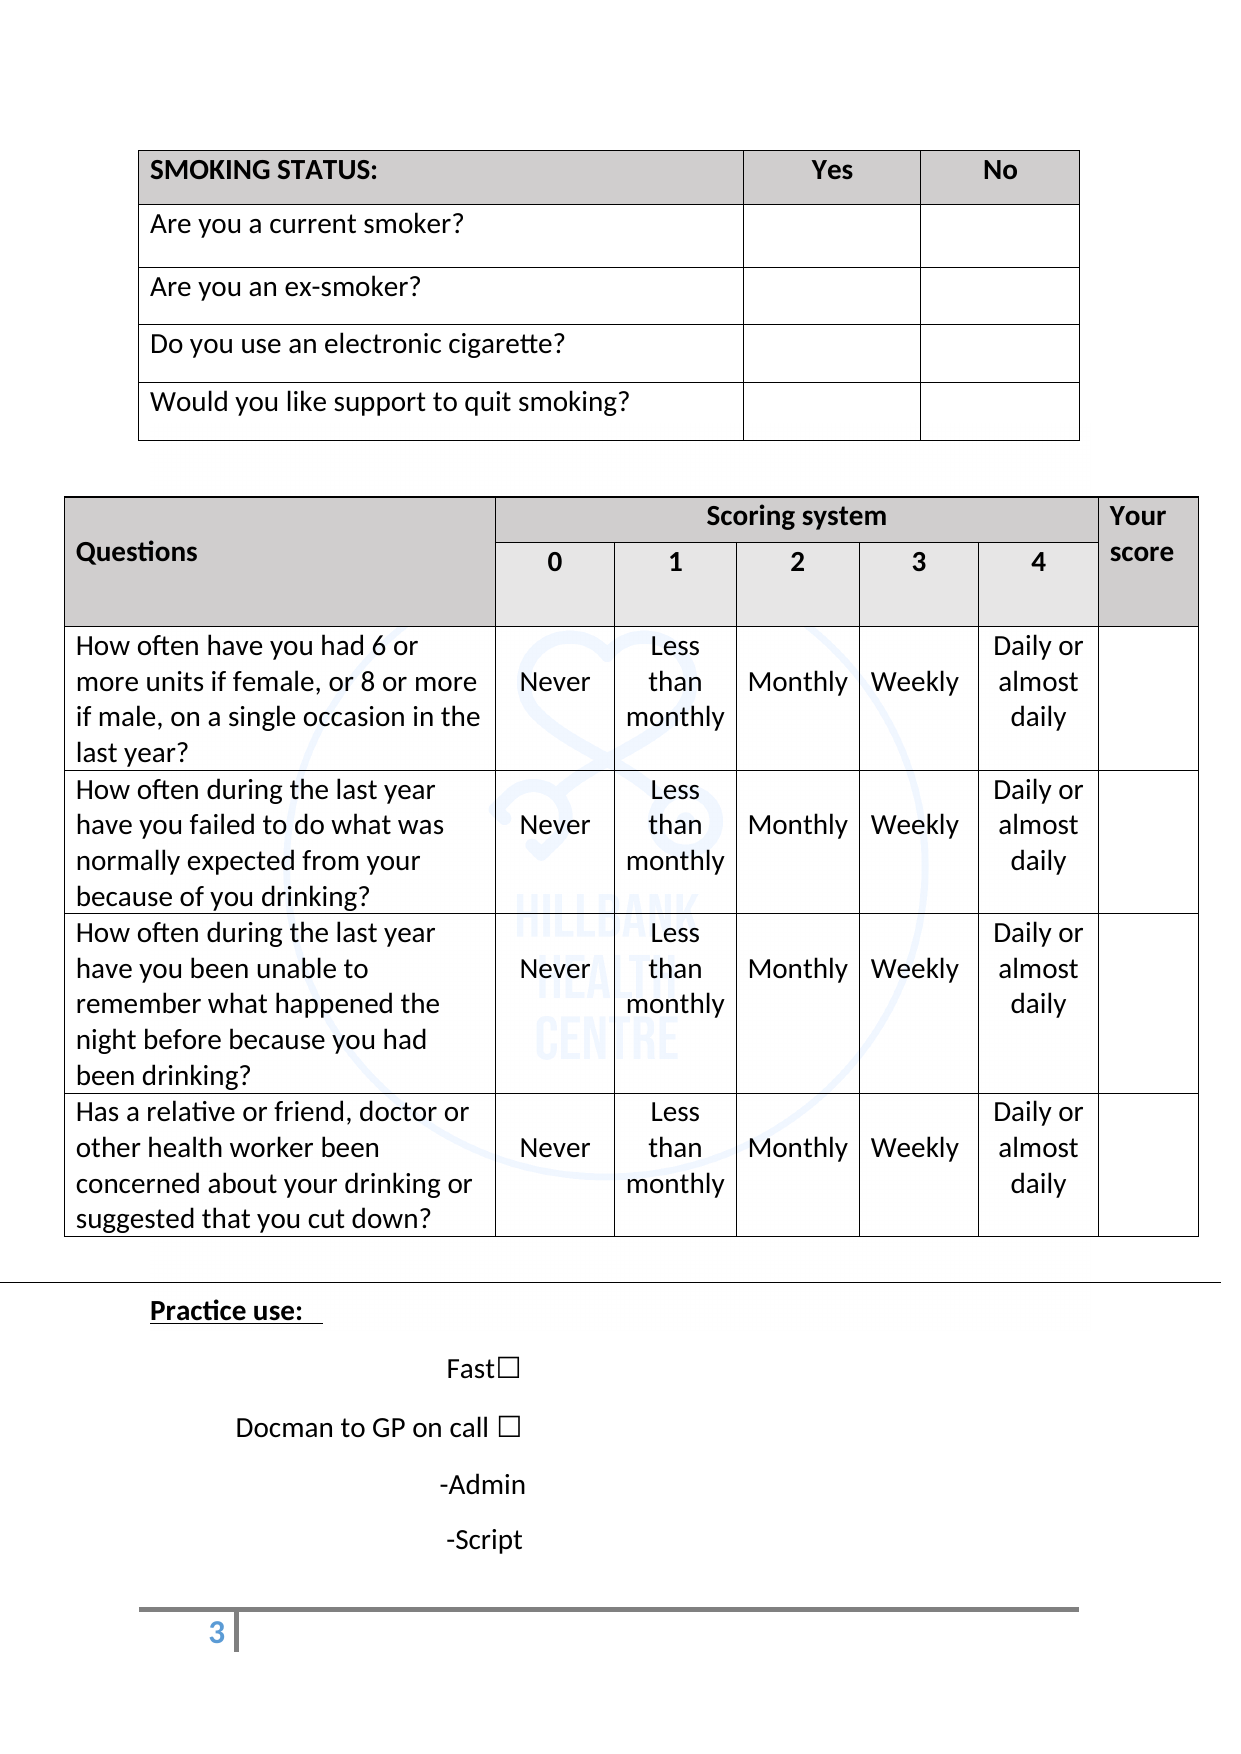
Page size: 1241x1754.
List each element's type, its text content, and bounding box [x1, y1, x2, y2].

table_cell Would you like support to quit smoking? [139, 383, 743, 440]
text Fast [150, 1347, 1090, 1387]
table_header Your score [1099, 498, 1198, 626]
table_cell Monthly [737, 914, 859, 1092]
table_cell [921, 325, 1079, 382]
table_header Scoring system [496, 498, 1098, 542]
table_cell Weekly [860, 627, 978, 770]
table_cell Less than monthly [615, 914, 736, 1092]
table_cell Never [496, 627, 614, 770]
table_cell Weekly [860, 1094, 978, 1236]
table_cell Daily or almost daily [979, 627, 1098, 770]
table_cell Never [496, 914, 614, 1092]
table_header No [921, 151, 1079, 204]
table_cell Daily or almost daily [979, 771, 1098, 913]
table_cell [1099, 1094, 1198, 1236]
table_cell Do you use an electronic cigarette? [139, 325, 743, 382]
table_cell 3 [860, 543, 978, 626]
table_cell [921, 268, 1079, 324]
table_cell Are you a current smoker? [139, 205, 743, 267]
text Docman to GP on call [150, 1407, 1090, 1446]
table_cell Daily or almost daily [979, 914, 1098, 1092]
table_cell Less than monthly [615, 1094, 736, 1236]
table_cell [744, 325, 920, 382]
table_cell [921, 383, 1079, 440]
table_cell Weekly [860, 771, 978, 913]
table_cell 2 [737, 543, 859, 626]
table_cell [1099, 771, 1198, 913]
table_header SMOKING STATUS: [139, 151, 743, 204]
table_cell [1099, 627, 1198, 770]
text Practice use: [150, 1292, 1090, 1328]
table_cell Less than monthly [615, 771, 736, 913]
table_cell How often during the last year have you failed to do what was normally expected from your because of you drinking? [65, 771, 495, 913]
text -Script [150, 1521, 1090, 1557]
table_header Questions [65, 498, 495, 626]
table_header Yes [744, 151, 920, 204]
table_cell Daily or almost daily [979, 1094, 1098, 1236]
table_cell Never [496, 771, 614, 913]
table_cell Weekly [860, 914, 978, 1092]
table_cell How often have you had 6 or more units if female, or 8 or more if male, on a single occasion in the last year? [65, 627, 495, 770]
table_cell [921, 205, 1079, 267]
table_cell [1099, 914, 1198, 1092]
table_cell How often during the last year have you been unable to remember what happened the night before because you had been drinking? [65, 914, 495, 1092]
table_cell [744, 383, 920, 440]
table_cell 4 [979, 543, 1098, 626]
table_cell Monthly [737, 627, 859, 770]
table_cell 1 [615, 543, 736, 626]
table_cell Are you an ex-smoker? [139, 268, 743, 324]
table_cell Monthly [737, 771, 859, 913]
table_cell 0 [496, 543, 614, 626]
table_cell [744, 205, 920, 267]
table_cell Less than monthly [615, 627, 736, 770]
table_cell [744, 268, 920, 324]
table_cell Has a relative or friend, doctor or other health worker been concerned about your drinking or suggested that you cut down? [65, 1094, 495, 1236]
table_cell Monthly [737, 1094, 859, 1236]
text -Admin [150, 1466, 1090, 1502]
table_cell Never [496, 1094, 614, 1236]
